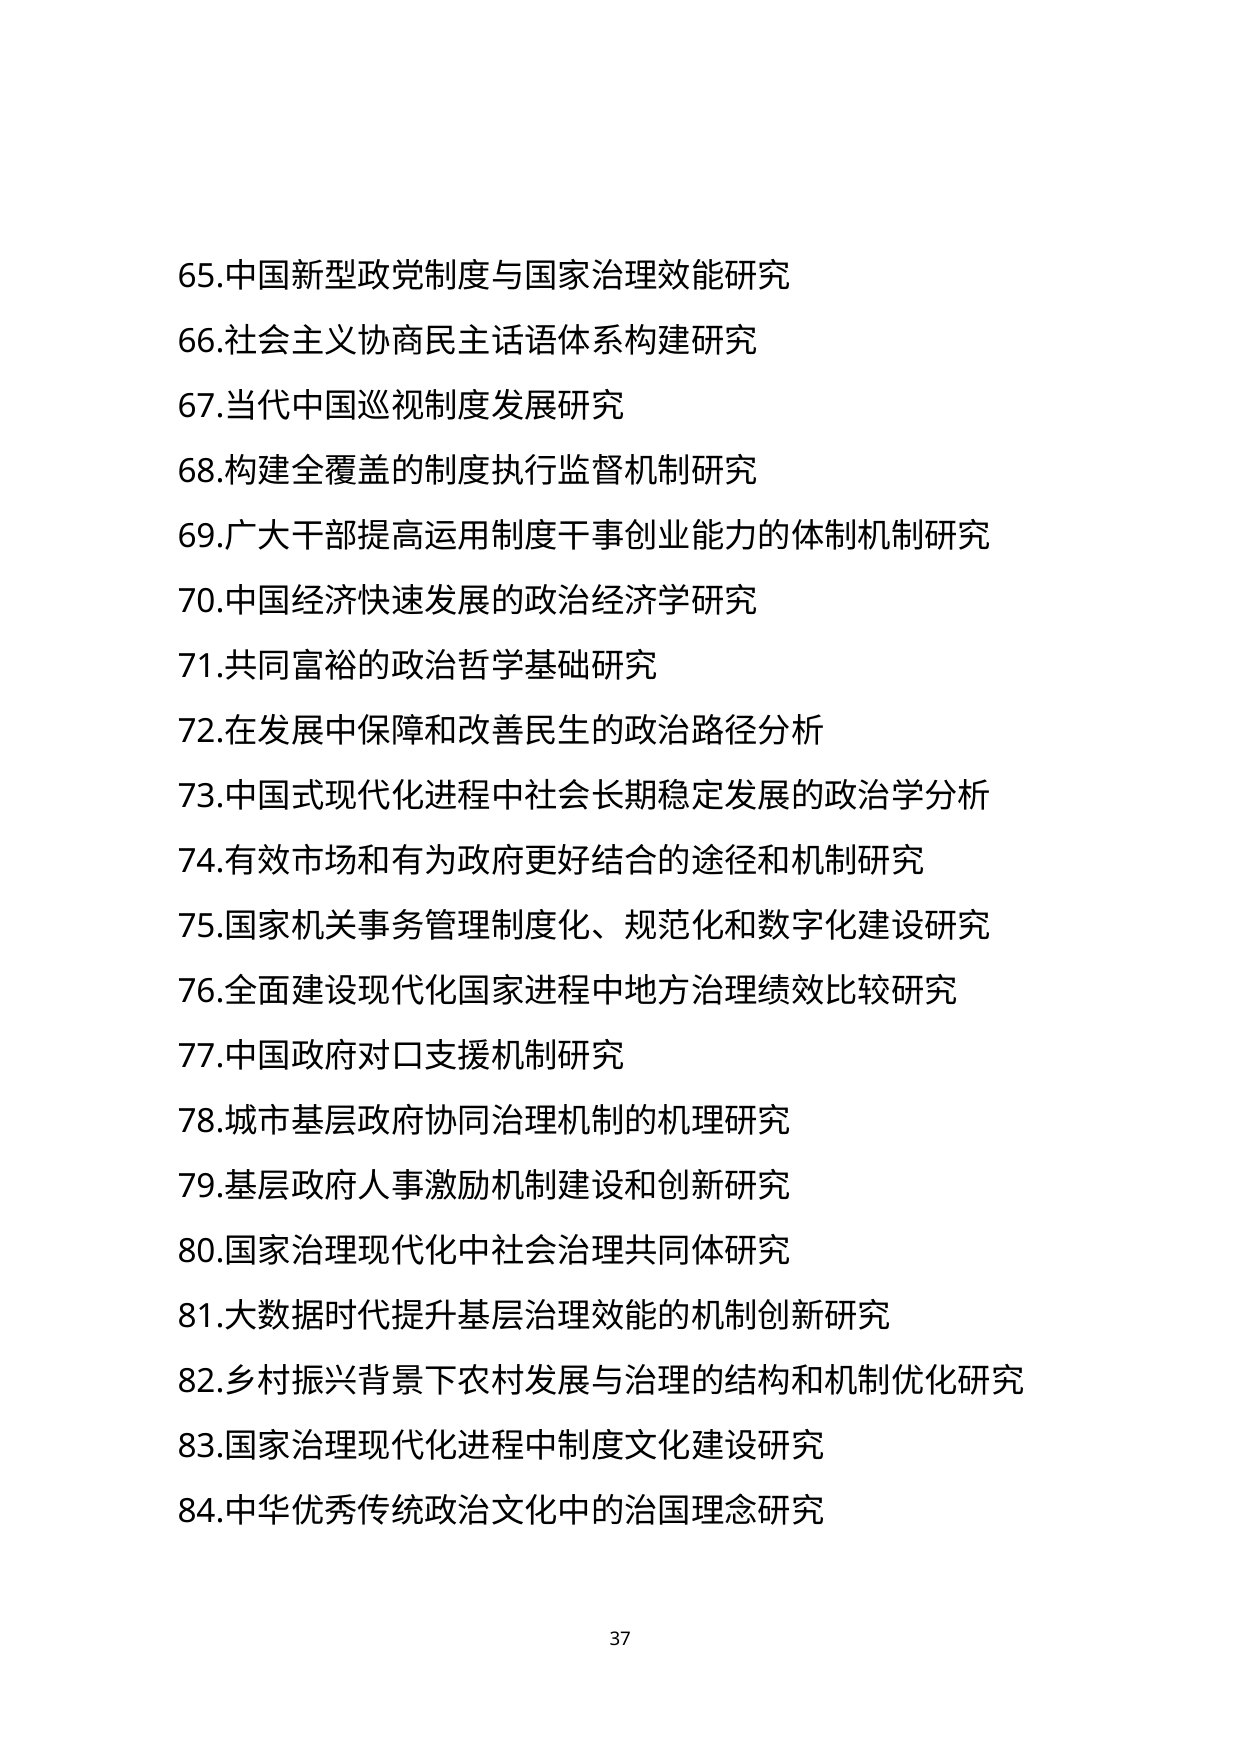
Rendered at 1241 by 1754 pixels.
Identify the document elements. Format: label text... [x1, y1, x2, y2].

text 74.有效市场和有为政府更好结合的途径和机制研究 [177, 825, 1063, 890]
text 80.国家治理现代化中社会治理共同体研究 [177, 1215, 1063, 1280]
text 69.广大干部提高运用制度干事创业能力的体制机制研究 [177, 500, 1063, 565]
text 73.中国式现代化进程中社会长期稳定发展的政治学分析 [177, 760, 1063, 825]
text 82.乡村振兴背景下农村发展与治理的结构和机制优化研究 [177, 1345, 1063, 1410]
text 78.城市基层政府协同治理机制的机理研究 [177, 1085, 1063, 1150]
text 79.基层政府人事激励机制建设和创新研究 [177, 1150, 1063, 1215]
text 81.大数据时代提升基层治理效能的机制创新研究 [177, 1280, 1063, 1345]
text 75.国家机关事务管理制度化、规范化和数字化建设研究 [177, 890, 1063, 955]
text 68.构建全覆盖的制度执行监督机制研究 [177, 435, 1063, 500]
text 76.全面建设现代化国家进程中地方治理绩效比较研究 [177, 955, 1063, 1020]
text 70.中国经济快速发展的政治经济学研究 [177, 565, 1063, 630]
text 72.在发展中保障和改善民生的政治路径分析 [177, 695, 1063, 760]
text 66.社会主义协商民主话语体系构建研究 [177, 305, 1063, 370]
text 71.共同富裕的政治哲学基础研究 [177, 630, 1063, 695]
text 77.中国政府对口支援机制研究 [177, 1020, 1063, 1085]
text 84.中华优秀传统政治文化中的治国理念研究 [177, 1475, 1063, 1540]
text 67.当代中国巡视制度发展研究 [177, 370, 1063, 435]
text 83.国家治理现代化进程中制度文化建设研究 [177, 1410, 1063, 1475]
text 65.中国新型政党制度与国家治理效能研究 [177, 240, 1063, 305]
